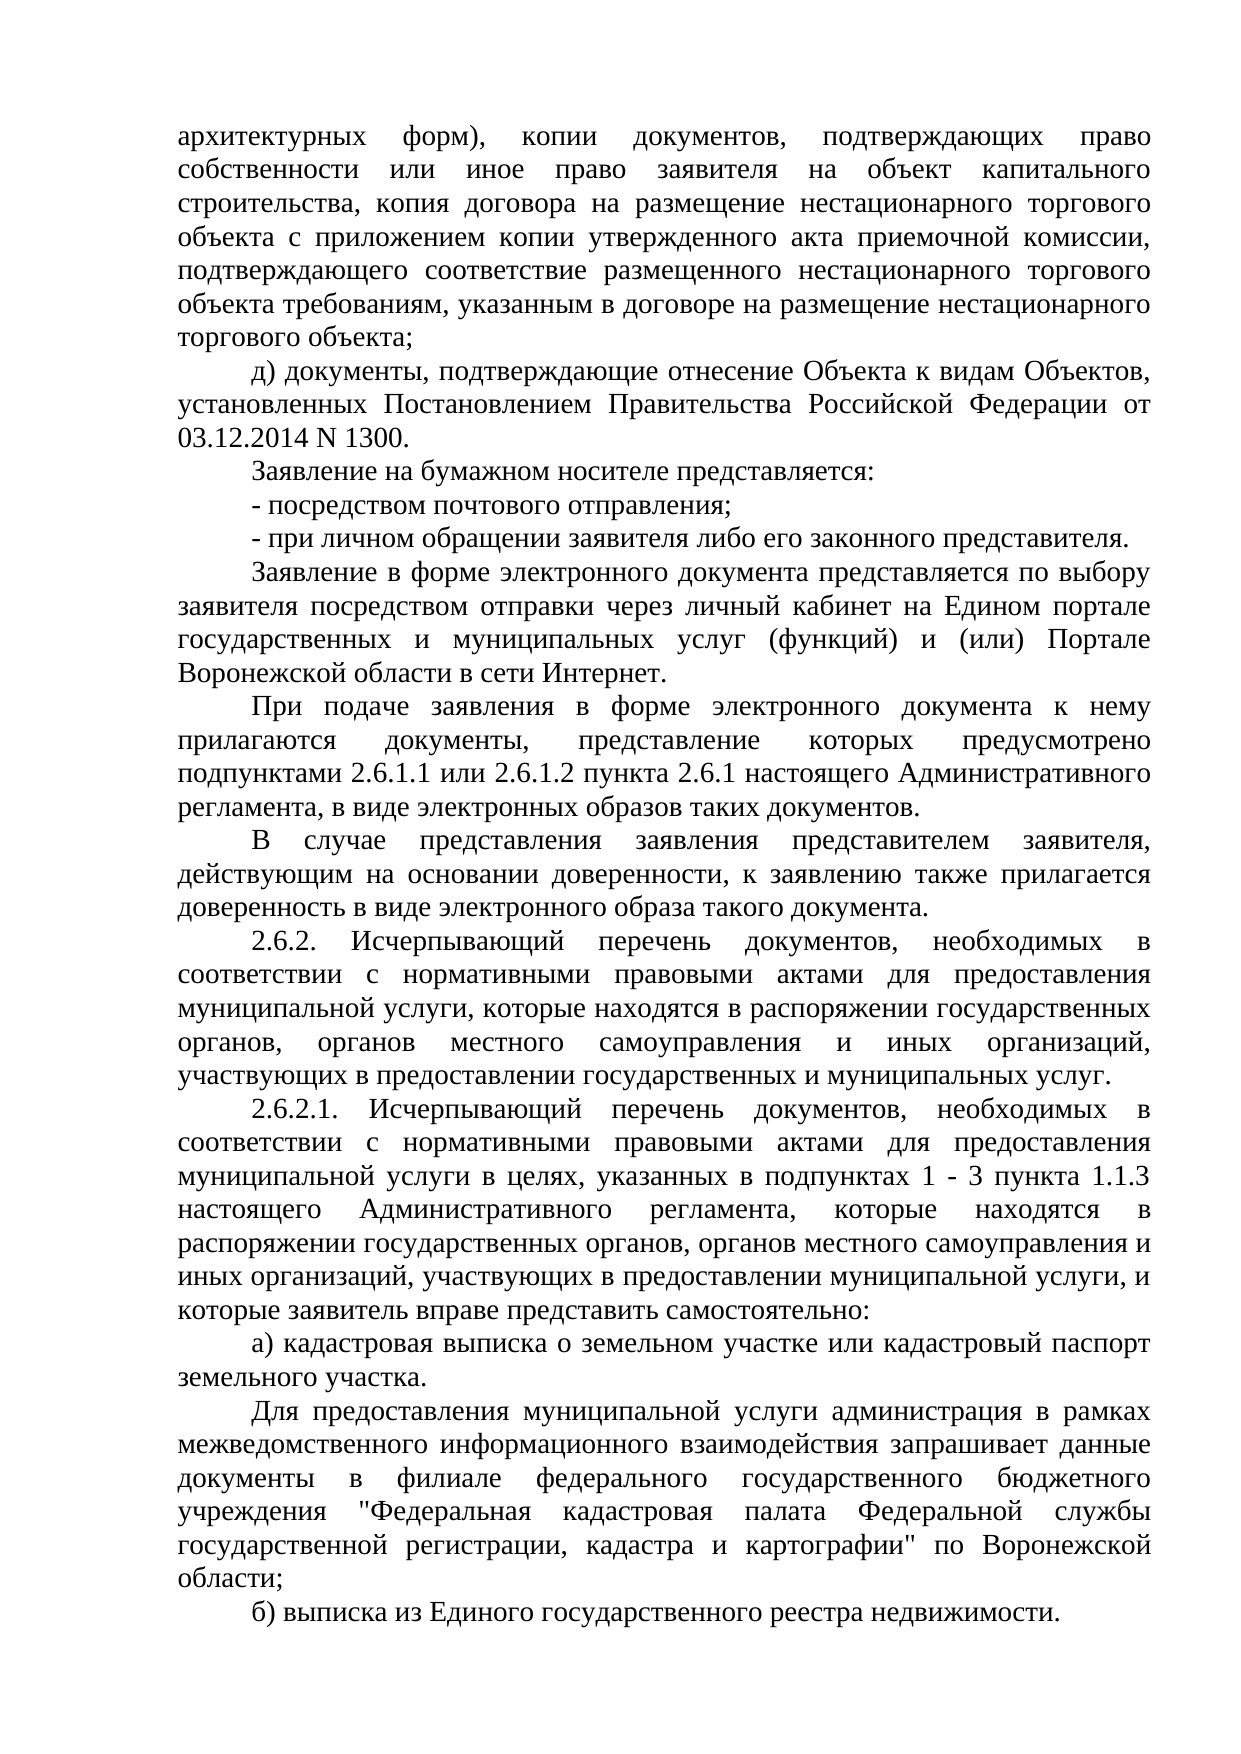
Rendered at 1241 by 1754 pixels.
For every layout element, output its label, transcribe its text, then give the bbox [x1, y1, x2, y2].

text - при личном обращении заявителя либо его законного представителя. [177, 521, 1152, 554]
text 2.6.2. Исчерпывающий перечень документов, необходимых в соответствии с нормативными правовыми актами для предоставления муниципальной услуги, которые находятся в распоряжении государственных органов, органов местного самоуправления и иных организаций, участвующих в предоставлении государственных и муниципальных услуг. [177, 923, 1152, 1091]
text Для предоставления муниципальной услуги администрация в рамках межведомственного информационного взаимодействия запрашивает данные документы в филиале федерального государственного бюджетного учреждения "Федеральная кадастровая палата Федеральной службы государственной регистрации, кадастра и картографии" по Воронежской области; [177, 1393, 1152, 1594]
text Заявление на бумажном носителе представляется: [177, 453, 1152, 487]
text а) кадастровая выписка о земельном участке или кадастровый паспорт земельного участка. [177, 1326, 1152, 1393]
text д) документы, подтверждающие отнесение Объекта к видам Объектов, установленных Постановлением Правительства Российской Федерации от 03.12.2014 N 1300. [177, 353, 1152, 453]
text При подаче заявления в форме электронного документа к нему прилагаются документы, представление которых предусмотрено подпунктами 2.6.1.1 или 2.6.1.2 пункта 2.6.1 настоящего Административного регламента, в виде электронных образов таких документов. [177, 688, 1152, 822]
text - посредством почтового отправления; [177, 487, 1152, 521]
text В случае представления заявления представителем заявителя, действующим на основании доверенности, к заявлению также прилагается доверенность в виде электронного образа такого документа. [177, 822, 1152, 923]
text 2.6.2.1. Исчерпывающий перечень документов, необходимых в соответствии с нормативными правовыми актами для предоставления муниципальной услуги в целях, указанных в подпунктах 1 - 3 пункта 1.1.3 настоящего Административного регламента, которые находятся в распоряжении государственных органов, органов местного самоуправления и иных организаций, участвующих в предоставлении муниципальной услуги, и которые заявитель вправе представить самостоятельно: [177, 1091, 1152, 1326]
text б) выписка из Единого государственного реестра недвижимости. [177, 1594, 1152, 1627]
text Заявление в форме электронного документа представляется по выбору заявителя посредством отправки через личный кабинет на Едином портале государственных и муниципальных услуг (функций) и (или) Портале Воронежской области в сети Интернет. [177, 554, 1152, 688]
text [177, 118, 1152, 353]
